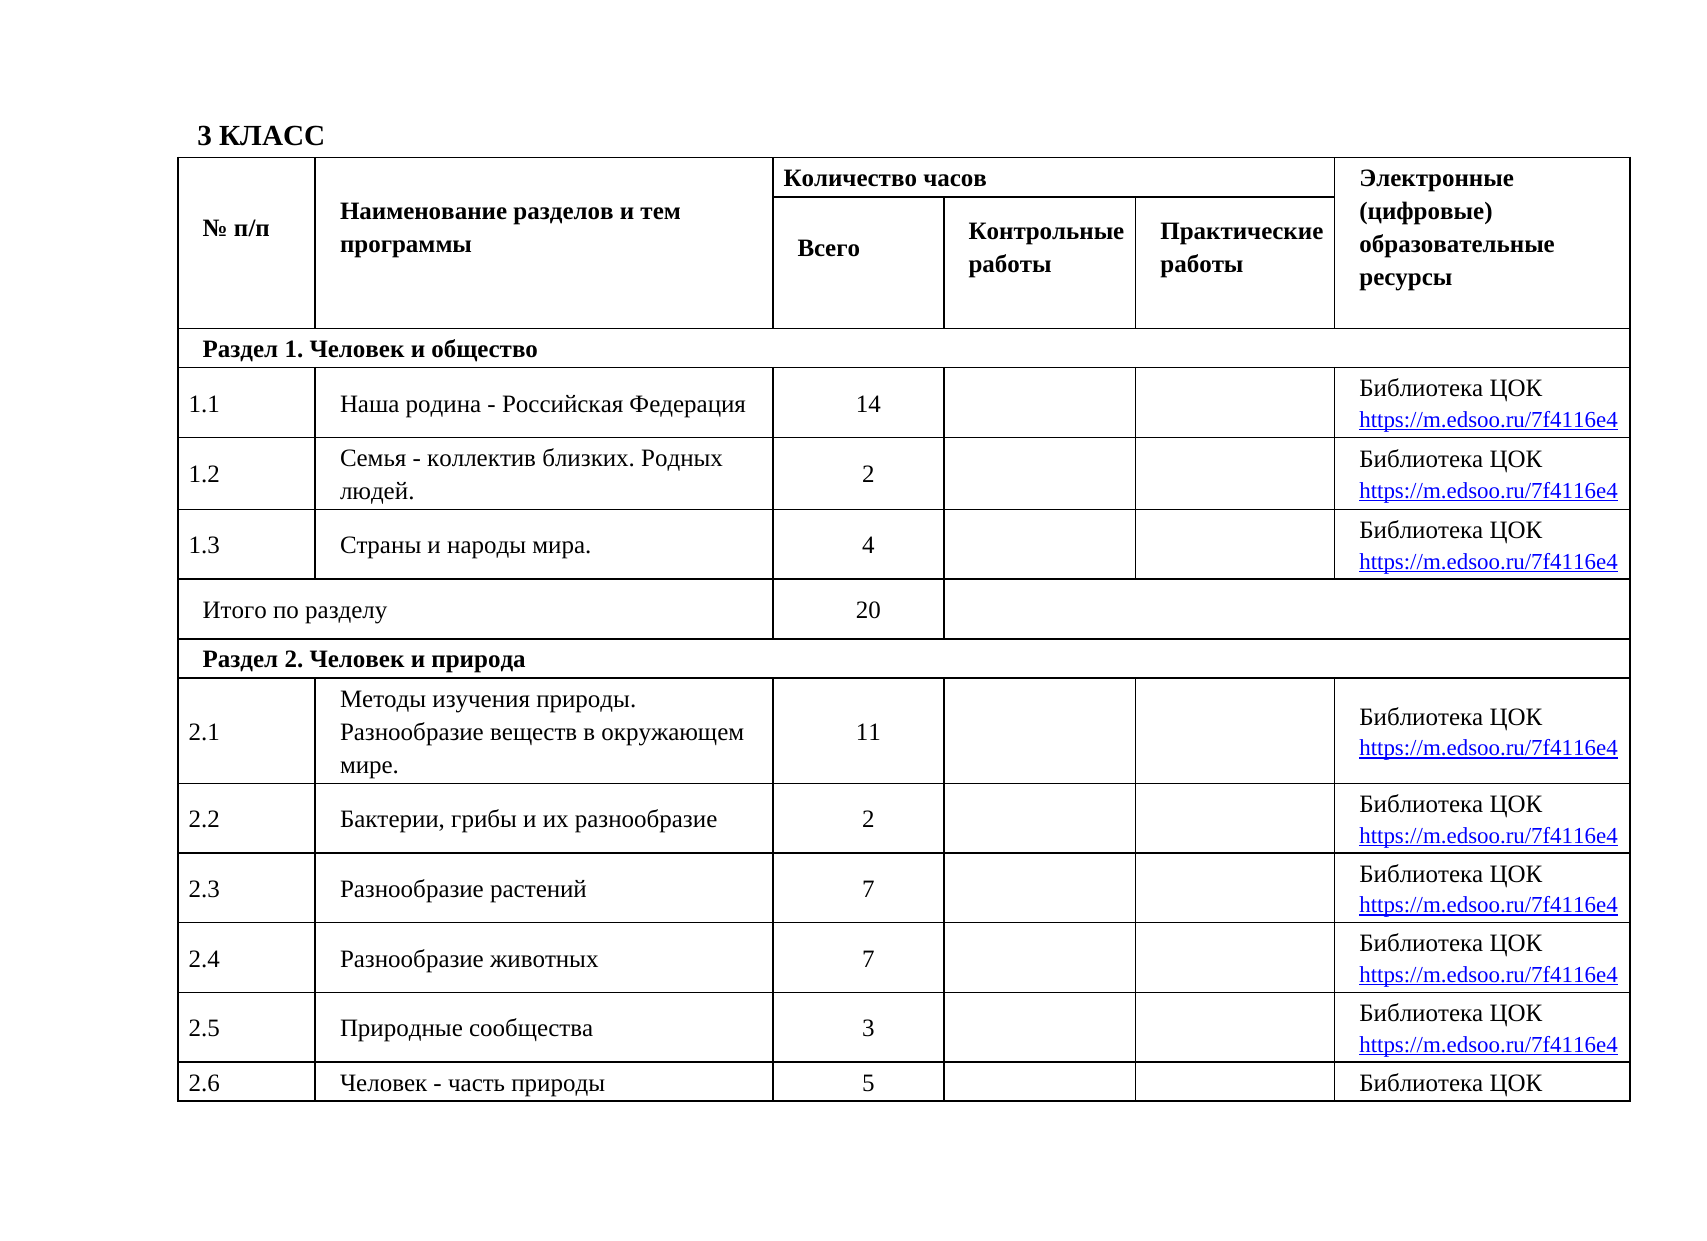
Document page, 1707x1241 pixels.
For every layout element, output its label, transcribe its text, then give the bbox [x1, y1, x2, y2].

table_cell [1335, 923, 1629, 991]
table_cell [1335, 1063, 1629, 1100]
table_cell [945, 1063, 1135, 1100]
table_cell Природные сообщества [316, 993, 772, 1061]
table_cell 1.3 [179, 510, 314, 578]
table_cell [1136, 784, 1334, 852]
table_cell 2.4 [179, 923, 314, 991]
table_cell [945, 993, 1135, 1061]
table_cell 2.5 [179, 993, 314, 1061]
text 3 КЛАСС [190, 118, 1618, 152]
table_cell [1136, 438, 1334, 509]
table_cell 1.1 [179, 368, 314, 436]
table_cell Библиотека ЦОК https://m.edsoo.ru/7f4116e4 [1335, 510, 1629, 578]
table_cell Разнообразие растений [316, 854, 772, 922]
table_cell 2.6 [179, 1063, 314, 1100]
table_cell 5 [774, 1063, 943, 1100]
table_cell Семья - коллектив близких. Родных людей. [316, 438, 772, 509]
table_cell Библиотека ЦОК https://m.edsoo.ru/7f4116e4 [1335, 438, 1629, 509]
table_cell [316, 1063, 772, 1100]
table_cell 4 [774, 510, 943, 578]
table_cell [945, 438, 1135, 509]
table_cell [945, 854, 1135, 922]
table_cell Библиотека ЦОК https://m.edsoo.ru/7f4116e4 [1335, 368, 1629, 436]
table_cell [945, 679, 1135, 783]
table_cell [1136, 923, 1334, 991]
table_header № п/п [179, 158, 314, 327]
table_cell Раздел 2. Человек и природа [179, 640, 1629, 677]
table_cell 2.3 [179, 854, 314, 922]
table_cell [945, 510, 1135, 578]
table_cell 14 [774, 368, 943, 436]
table_cell Страны и народы мира. [316, 510, 772, 578]
table_cell 1.2 [179, 438, 314, 509]
table_cell Раздел 1. Человек и общество [179, 329, 1629, 367]
table_cell Наша родина - Российская Федерация [316, 368, 772, 436]
table_cell [945, 580, 1629, 638]
table_cell 2.2 [179, 784, 314, 852]
table_cell 3 [774, 993, 943, 1061]
table_cell [1136, 993, 1334, 1061]
table_cell 2.1 [179, 679, 314, 783]
table_cell Бактерии, грибы и их разнообразие [316, 784, 772, 852]
table_cell 7 [774, 923, 943, 991]
table_cell [1136, 510, 1334, 578]
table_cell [1335, 993, 1629, 1061]
table_cell Практические работы [1136, 198, 1334, 327]
table_header Электронные (цифровые) образовательные ресурсы [1335, 158, 1629, 327]
table_cell Итого по разделу [179, 580, 772, 638]
table_header Количество часов [774, 158, 1334, 196]
table_cell [1136, 1063, 1334, 1100]
table_cell Разнообразие животных [316, 923, 772, 991]
table_cell 11 [774, 679, 943, 783]
table_cell 7 [774, 854, 943, 922]
table_cell [1136, 368, 1334, 436]
table_cell [1136, 679, 1334, 783]
table_cell 20 [774, 580, 943, 638]
table_header Наименование разделов и тем программы [316, 158, 772, 327]
table_cell [945, 784, 1135, 852]
table_cell Контрольные работы [945, 198, 1135, 327]
table_cell Библиотека ЦОК https://m.edsoo.ru/7f4116e4 [1335, 854, 1629, 922]
table_cell Библиотека ЦОК https://m.edsoo.ru/7f4116e4 [1335, 784, 1629, 852]
table_cell 2 [774, 784, 943, 852]
table_cell Библиотека ЦОК https://m.edsoo.ru/7f4116e4 [1335, 679, 1629, 783]
table_cell [945, 368, 1135, 436]
table_cell 2 [774, 438, 943, 509]
table_cell [1136, 854, 1334, 922]
table_cell Методы изучения природы. Разнообразие веществ в окружающем мире. [316, 679, 772, 783]
table_cell Всего [774, 198, 943, 327]
table_cell [945, 923, 1135, 991]
